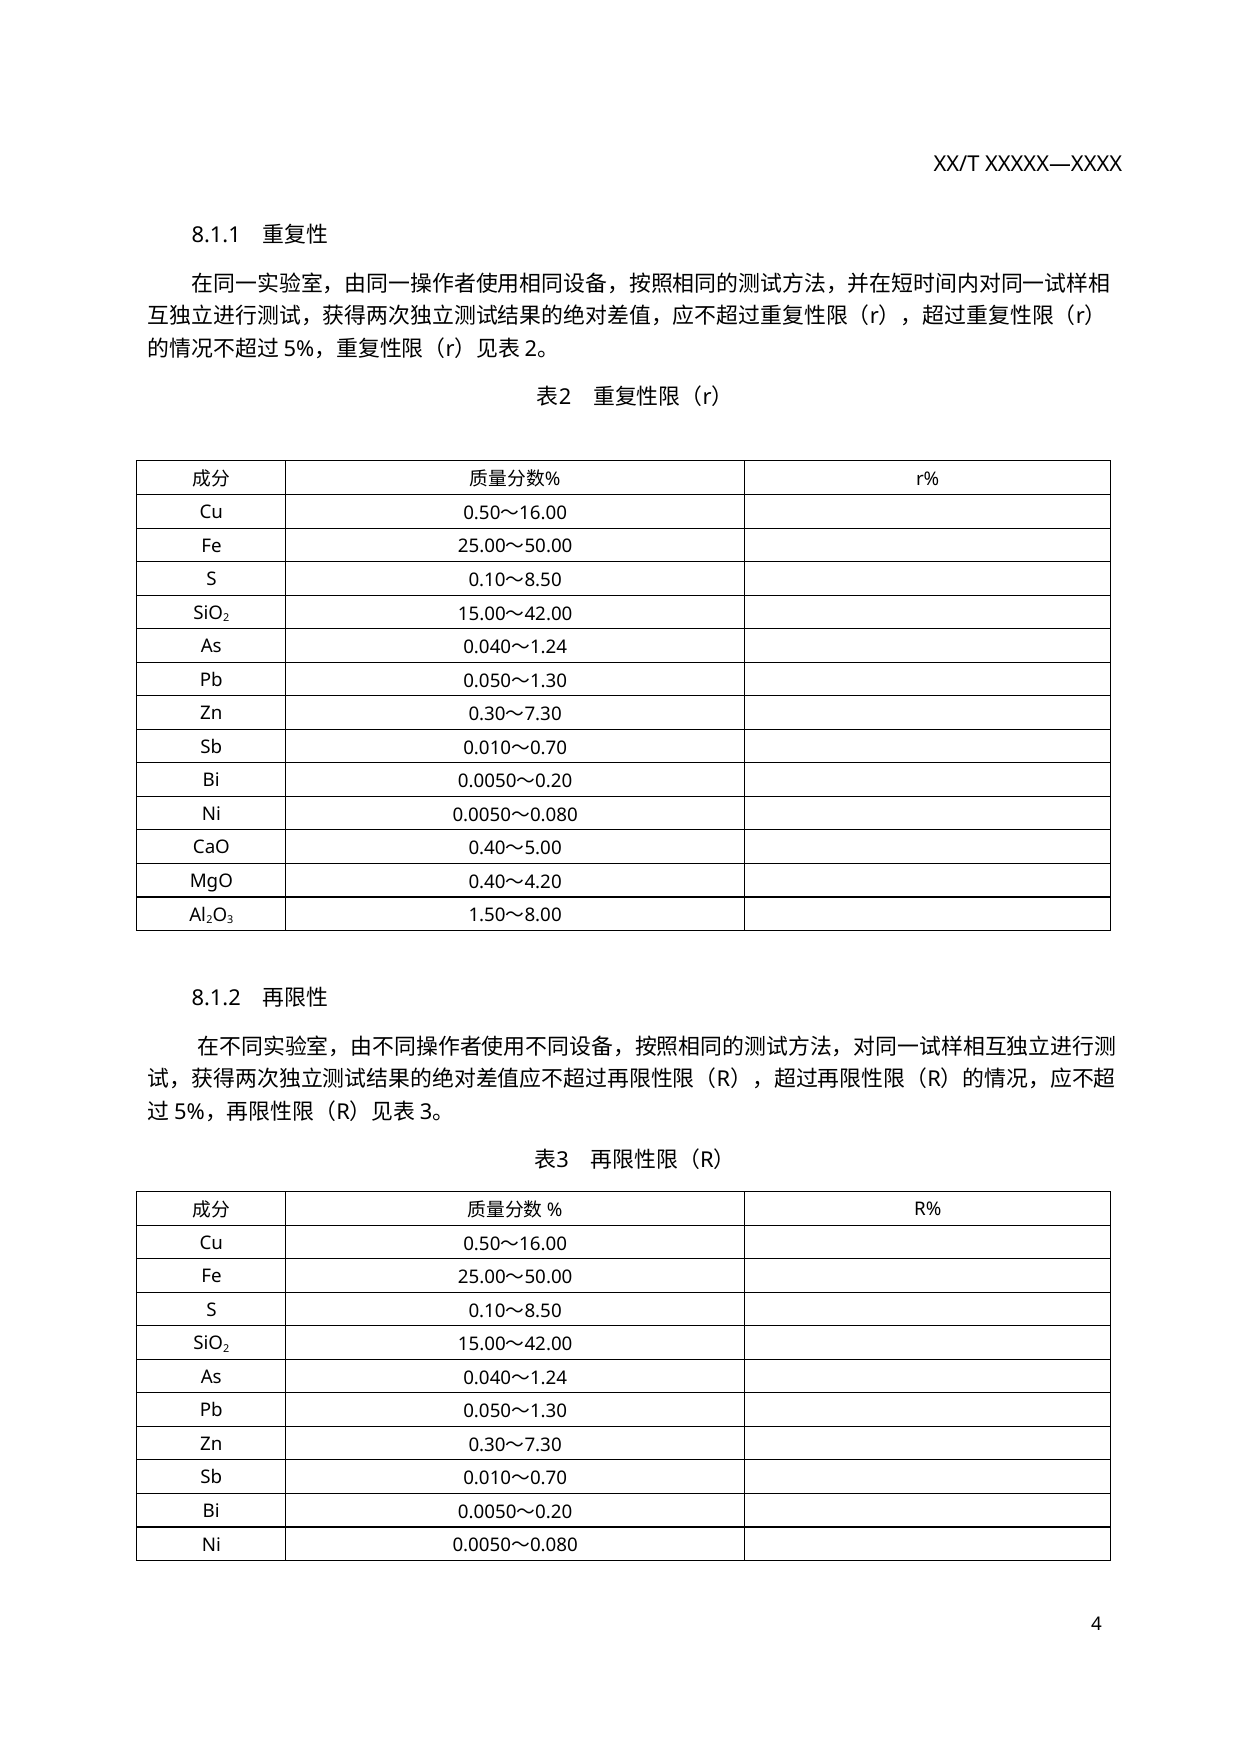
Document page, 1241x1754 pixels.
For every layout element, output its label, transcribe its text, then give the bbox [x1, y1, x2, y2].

table_cell Fe [137, 1259, 285, 1292]
table_cell 0.0050～0.20 [286, 1494, 744, 1526]
table_cell 1.50～8.00 [286, 898, 744, 930]
table_cell Zn [137, 696, 285, 729]
table_cell [745, 1460, 1110, 1493]
table_cell Ni [137, 1528, 285, 1560]
table_cell [745, 1226, 1110, 1258]
table_cell Sb [137, 730, 285, 762]
table_cell Cu [137, 495, 285, 527]
table_cell 0.40～4.20 [286, 864, 744, 896]
table_cell 0.10～8.50 [286, 562, 744, 594]
table_cell 0.10～8.50 [286, 1293, 744, 1325]
table_cell 25.00～50.00 [286, 529, 744, 561]
table_cell Bi [137, 763, 285, 796]
table_cell Zn [137, 1427, 285, 1459]
table_cell [745, 763, 1110, 796]
table_cell [745, 1293, 1110, 1325]
table_cell Bi [137, 1494, 285, 1526]
table_cell [745, 1393, 1110, 1426]
table_header 成分 [137, 461, 285, 494]
table_cell 0.0050～0.080 [286, 797, 744, 829]
table_cell [745, 898, 1110, 930]
table_cell 0.0050～0.20 [286, 763, 744, 796]
table_cell 0.30～7.30 [286, 696, 744, 729]
table_cell SiO2 [137, 1326, 285, 1359]
table_header 成分 [137, 1192, 285, 1224]
table_cell 0.040～1.24 [286, 629, 744, 662]
table_cell [745, 529, 1110, 561]
table_cell CaO [137, 830, 285, 863]
text 重复性限（r） [148, 379, 1122, 412]
table_cell 0.30～7.30 [286, 1427, 744, 1459]
table_header r% [745, 461, 1110, 494]
list 在同一实验室，由同一操作者使用相同设备，按照相同的测试方法，并在短时间内对同一试样相互独立进行测试，获得两次独立测试结果的绝对差值，应不超过重复性限（r），超过重复性限（r）的情况不超过5%，重复性限（r）见表2。 [148, 265, 1122, 363]
table_cell 0.50～16.00 [286, 495, 744, 527]
table_cell 15.00～42.00 [286, 596, 744, 628]
table_cell SiO2 [137, 596, 285, 628]
table_cell MgO [137, 864, 285, 896]
table_cell [745, 1326, 1110, 1359]
table_cell 0.050～1.30 [286, 663, 744, 695]
table_cell As [137, 1360, 285, 1392]
table_cell 0.010～0.70 [286, 1460, 744, 1493]
table_cell [745, 1259, 1110, 1292]
table_header 质量分数 % [286, 1192, 744, 1224]
table_header 质量分数% [286, 461, 744, 494]
table_cell [745, 495, 1110, 527]
table_cell [745, 629, 1110, 662]
text 再限性限（R） [148, 1142, 1122, 1175]
table_cell S [137, 1293, 285, 1325]
table_cell 0.50～16.00 [286, 1226, 744, 1258]
table_cell Sb [137, 1460, 285, 1493]
table_cell [745, 562, 1110, 594]
list 在不同实验室，由不同操作者使用不同设备，按照相同的测试方法，对同一试样相互独立进行测试，获得两次独立测试结果的绝对差值应不超过再限性限（R），超过再限性限（R）的情况，应不超过5%，再限性限（R）见表3。 [148, 1028, 1122, 1126]
table_cell [745, 1494, 1110, 1526]
table_cell [745, 1528, 1110, 1560]
table_cell [745, 1360, 1110, 1392]
table_cell 0.0050～0.080 [286, 1528, 744, 1560]
table_cell [745, 663, 1110, 695]
table_cell 0.040～1.24 [286, 1360, 744, 1392]
table_cell 25.00～50.00 [286, 1259, 744, 1292]
table_cell [745, 864, 1110, 896]
table_cell 0.40～5.00 [286, 830, 744, 863]
table_cell Pb [137, 663, 285, 695]
table_cell [745, 596, 1110, 628]
text 重复性 [148, 217, 1122, 249]
table_cell S [137, 562, 285, 594]
table_cell Fe [137, 529, 285, 561]
table_cell 15.00～42.00 [286, 1326, 744, 1359]
table_cell Al2O3 [137, 898, 285, 930]
table_cell [745, 830, 1110, 863]
table_cell [745, 730, 1110, 762]
table_cell Cu [137, 1226, 285, 1258]
table_cell Pb [137, 1393, 285, 1426]
table_cell Ni [137, 797, 285, 829]
text 再限性 [148, 980, 1122, 1012]
table_cell [745, 797, 1110, 829]
table_cell [745, 1427, 1110, 1459]
table_cell 0.050～1.30 [286, 1393, 744, 1426]
table_header R% [745, 1192, 1110, 1224]
table_cell [745, 696, 1110, 729]
table_cell 0.010～0.70 [286, 730, 744, 762]
table_cell As [137, 629, 285, 662]
